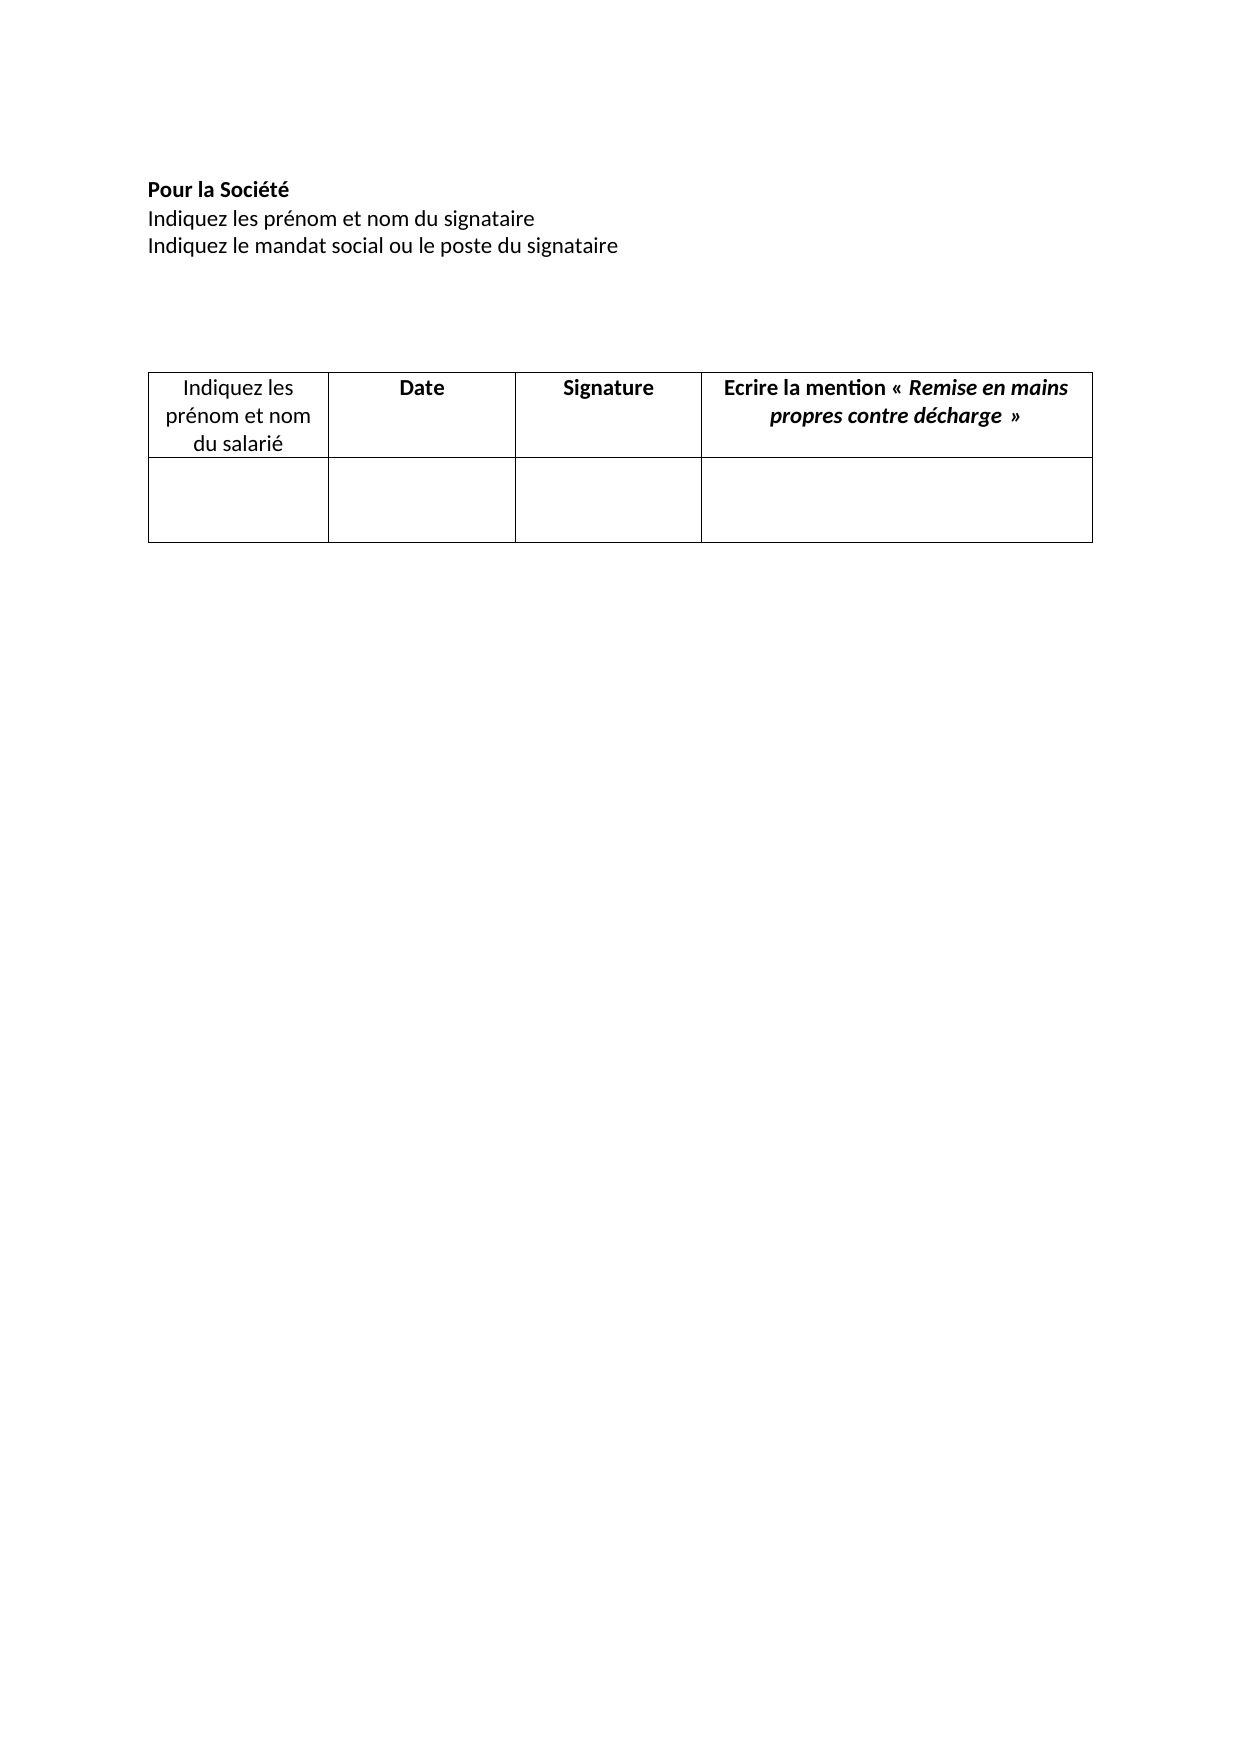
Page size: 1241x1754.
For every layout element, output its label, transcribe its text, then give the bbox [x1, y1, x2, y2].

table_cell [516, 458, 701, 542]
table_cell [329, 458, 515, 542]
table_cell [702, 458, 1092, 542]
table_header Signature [516, 373, 701, 457]
table_header Ecrire la mention « Remise en mains propres contre décharge » [702, 373, 1092, 457]
table_cell [149, 458, 328, 542]
text Pour la Société [148, 176, 1093, 204]
table_header [149, 373, 328, 457]
table_header Date [329, 373, 515, 457]
